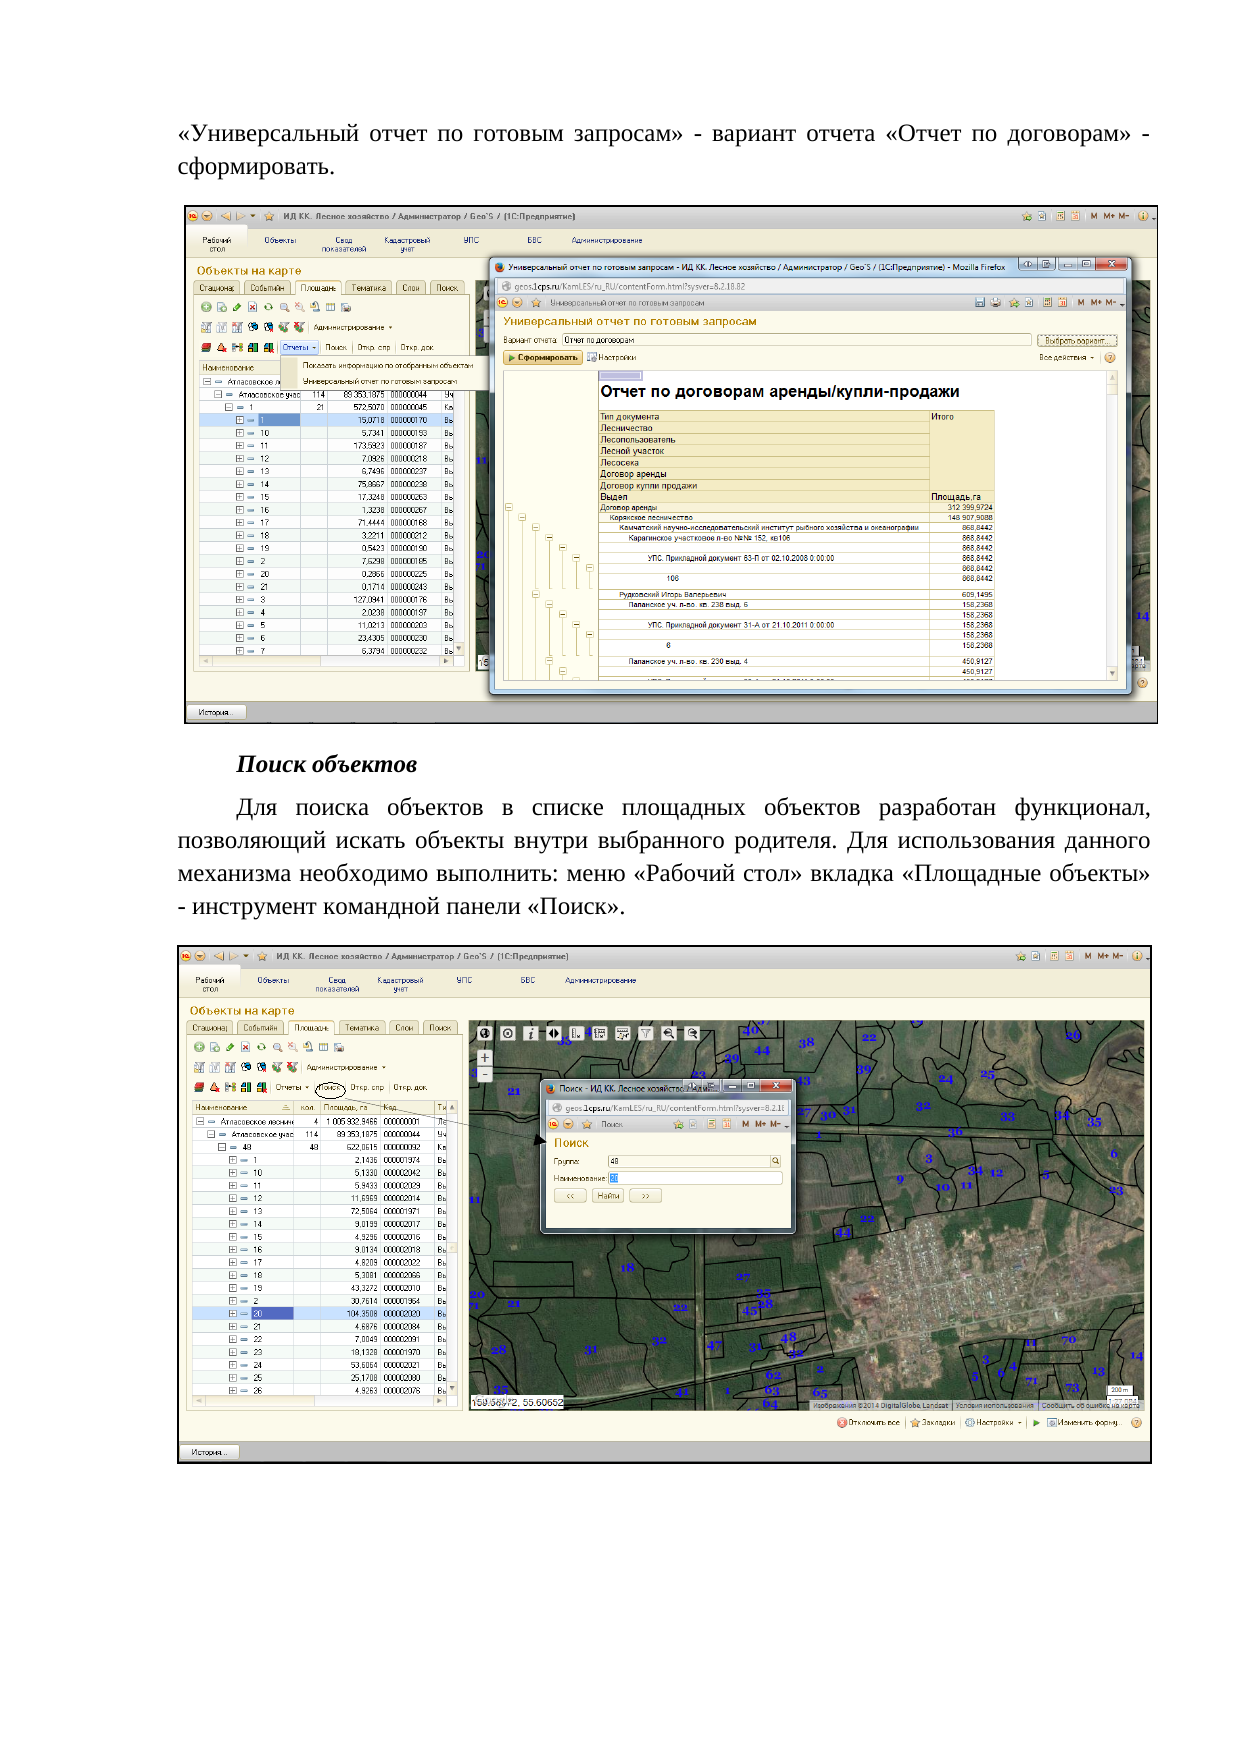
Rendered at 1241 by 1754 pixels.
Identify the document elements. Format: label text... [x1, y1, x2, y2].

text Поиск объектов [177, 749, 1152, 778]
picture [179, 947, 1150, 1462]
text Для поиска объектов в списке площадных объектов разработан функционал, позволяющий искать объекты внутри выбранного родителя. Для использования данного механизма необходимо выполнить: меню «Рабочий стол» вкладка «Площадные объекты» - инструмент командной панели «Поиск». [177, 792, 1152, 920]
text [177, 118, 1152, 180]
picture [186, 207, 1157, 723]
